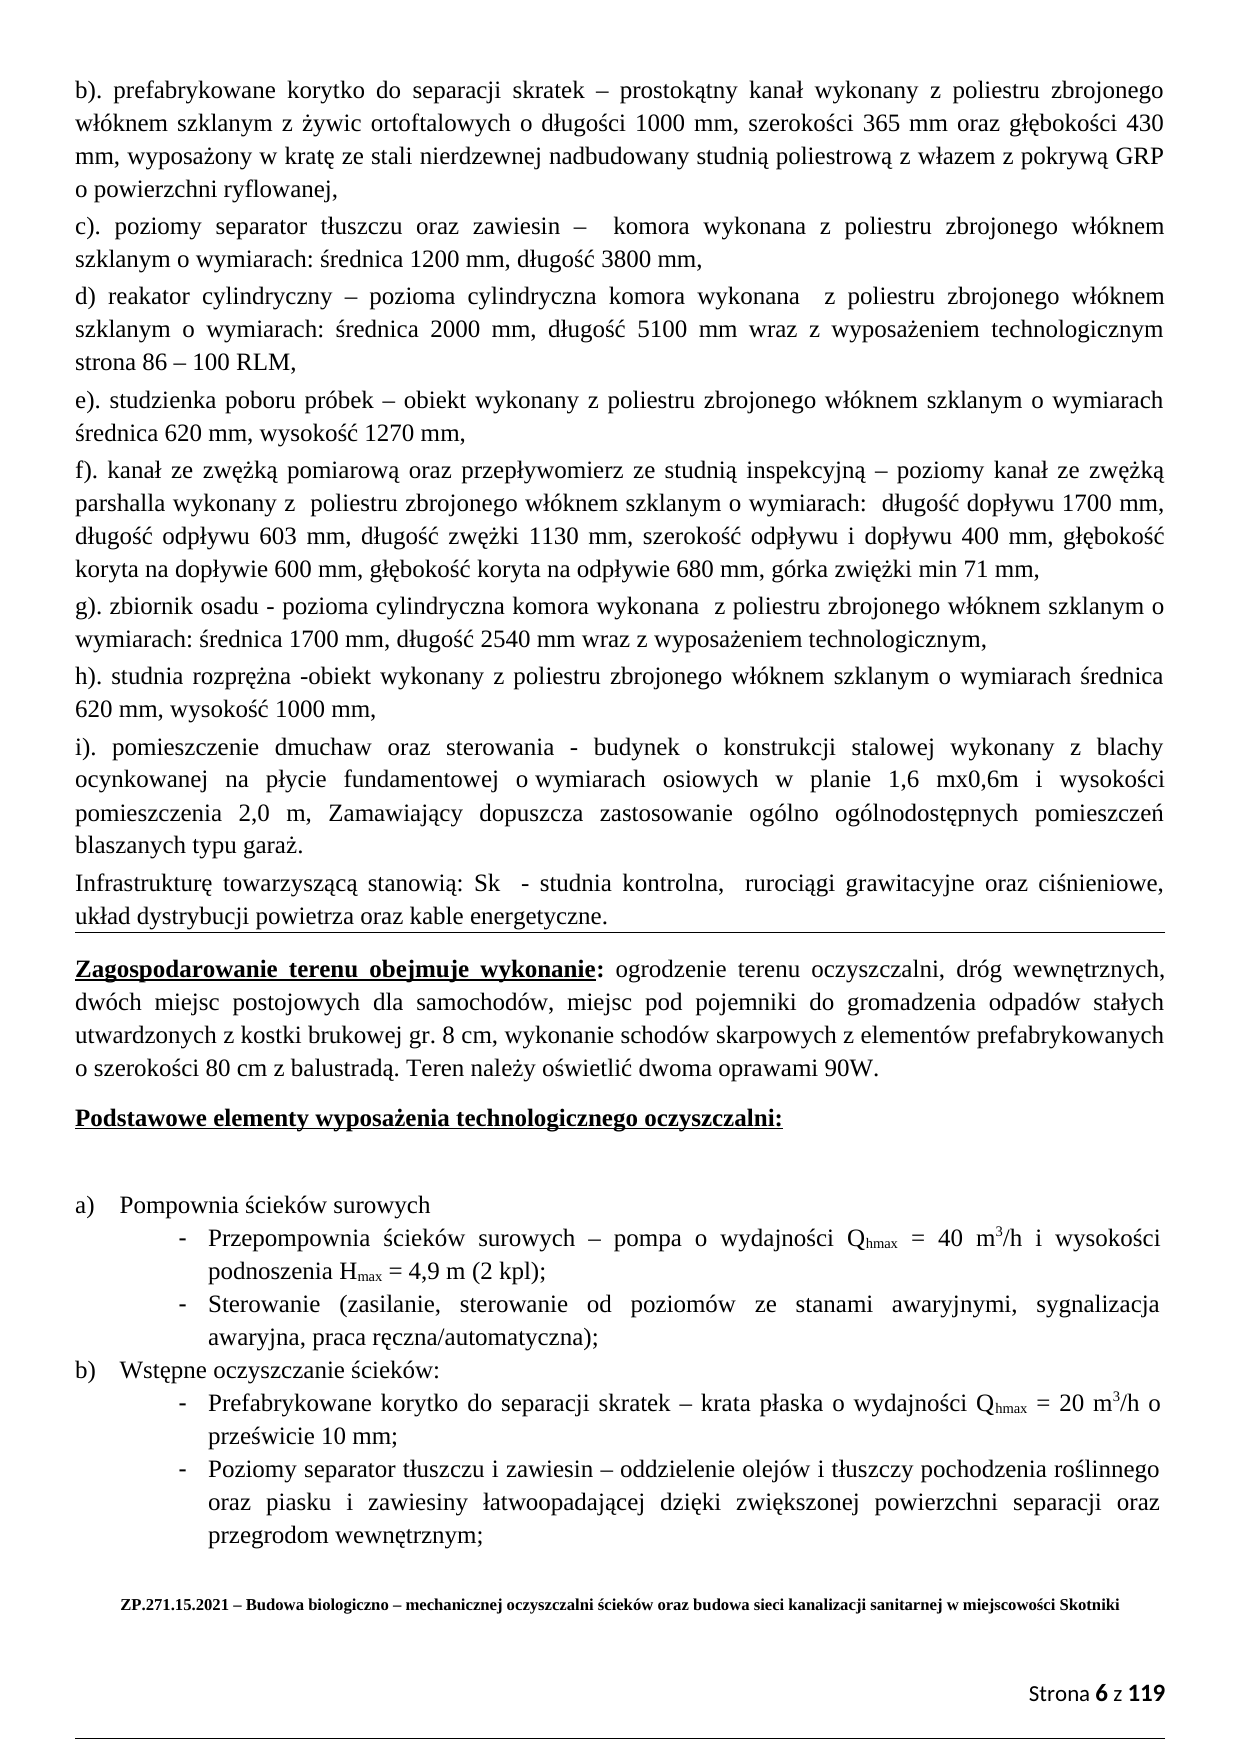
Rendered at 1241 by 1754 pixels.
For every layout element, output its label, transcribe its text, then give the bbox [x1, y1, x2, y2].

text d) reakator cylindryczny – pozioma cylindryczna komora wykonana z poliestru zbrojonego włóknem szklanym o wymiarach: średnica 2000 mm, długość 5100 mm wraz z wyposażeniem technologicznym strona 86 – 100 RLM, [75, 281, 1165, 376]
list Wstępne oczyszczanie ścieków: [75, 1355, 1161, 1384]
text i). pomieszczenie dmuchaw oraz sterowania - budynek o konstrukcji stalowej wykonany z blachy ocynkowanej na płycie fundamentowej o wymiarach osiowych w planie 1,6 mx0,6m i wysokości pomieszczenia 2,0 m, Zamawiający dopuszcza zastosowanie ogólno ogólnodostępnych pomieszczeń blaszanych typu garaż. [75, 732, 1165, 859]
list Przepompownia ścieków surowych – pompa o wydajności Qhmax = 40 m3/h i wysokości podnoszenia Hmax = 4,9 m (2 kpl); [178, 1223, 1161, 1284]
text Infrastrukturę towarzyszącą stanowią: Sk - studnia kontrolna, rurociągi grawitacyjne oraz ciśnieniowe, układ dystrybucji powietrza oraz kable energetyczne. [75, 868, 1165, 932]
list Prefabrykowane korytko do separacji skratek – krata płaska o wydajności Qhmax = 20 m3/h o prześwicie 10 mm; [178, 1388, 1161, 1450]
text h). studnia rozprężna -obiekt wykonany z poliestru zbrojonego włóknem szklanym o wymiarach średnica 620 mm, wysokość 1000 mm, [75, 661, 1165, 723]
text Zagospodarowanie terenu obejmuje wykonanie: ogrodzenie terenu oczyszczalni, dróg wewnętrznych, dwóch miejsc postojowych dla samochodów, miejsc pod pojemniki do gromadzenia odpadów stałych utwardzonych z kostki brukowej gr. 8 cm, wykonanie schodów skarpowych z elementów prefabrykowanych o szerokości 80 cm z balustradą. Teren należy oświetlić dwoma oprawami 90W. [75, 954, 1165, 1082]
text g). zbiornik osadu - pozioma cylindryczna komora wykonana z poliestru zbrojonego włóknem szklanym o wymiarach: średnica 1700 mm, długość 2540 mm wraz z wyposażeniem technologicznym, [75, 591, 1165, 653]
text e). studzienka poboru próbek – obiekt wykonany z poliestru zbrojonego włóknem szklanym o wymiarach średnica 620 mm, wysokość 1270 mm, [75, 385, 1165, 446]
text f). kanał ze zwężką pomiarową oraz przepływomierz ze studnią inspekcyjną – poziomy kanał ze zwężką parshalla wykonany z poliestru zbrojonego włóknem szklanym o wymiarach: długość dopływu 1700 mm, długość odpływu 603 mm, długość zwężki 1130 mm, szerokość odpływu i dopływu 400 mm, głębokość koryta na dopływie 600 mm, głębokość koryta na odpływie 680 mm, górka zwiężki min 71 mm, [75, 455, 1165, 583]
text Podstawowe elementy wyposażenia technologicznego oczyszczalni: [75, 1103, 1165, 1132]
list Pompownia ścieków surowych [75, 1190, 1161, 1218]
text c). poziomy separator tłuszczu oraz zawiesin – komora wykonana z poliestru zbrojonego włóknem szklanym o wymiarach: średnica 1200 mm, długość 3800 mm, [75, 211, 1165, 273]
list Sterowanie (zasilanie, sterowanie od poziomów ze stanami awaryjnymi, sygnalizacja awaryjna, praca ręczna/automatyczna); [178, 1289, 1161, 1351]
text b). prefabrykowane korytko do separacji skratek – prostokątny kanał wykonany z poliestru zbrojonego włóknem szklanym z żywic ortoftalowych o długości 1000 mm, szerokości 365 mm oraz głębokości 430 mm, wyposażony w kratę ze stali nierdzewnej nadbudowany studnią poliestrową z włazem z pokrywą GRP o powierzchni ryflowanej, [75, 75, 1165, 203]
list Poziomy separator tłuszczu i zawiesin – oddzielenie olejów i tłuszczy pochodzenia roślinnego oraz piasku i zawiesiny łatwoopadającej dzięki zwiększonej powierzchni separacji oraz przegrodom wewnętrznym; [178, 1454, 1161, 1549]
